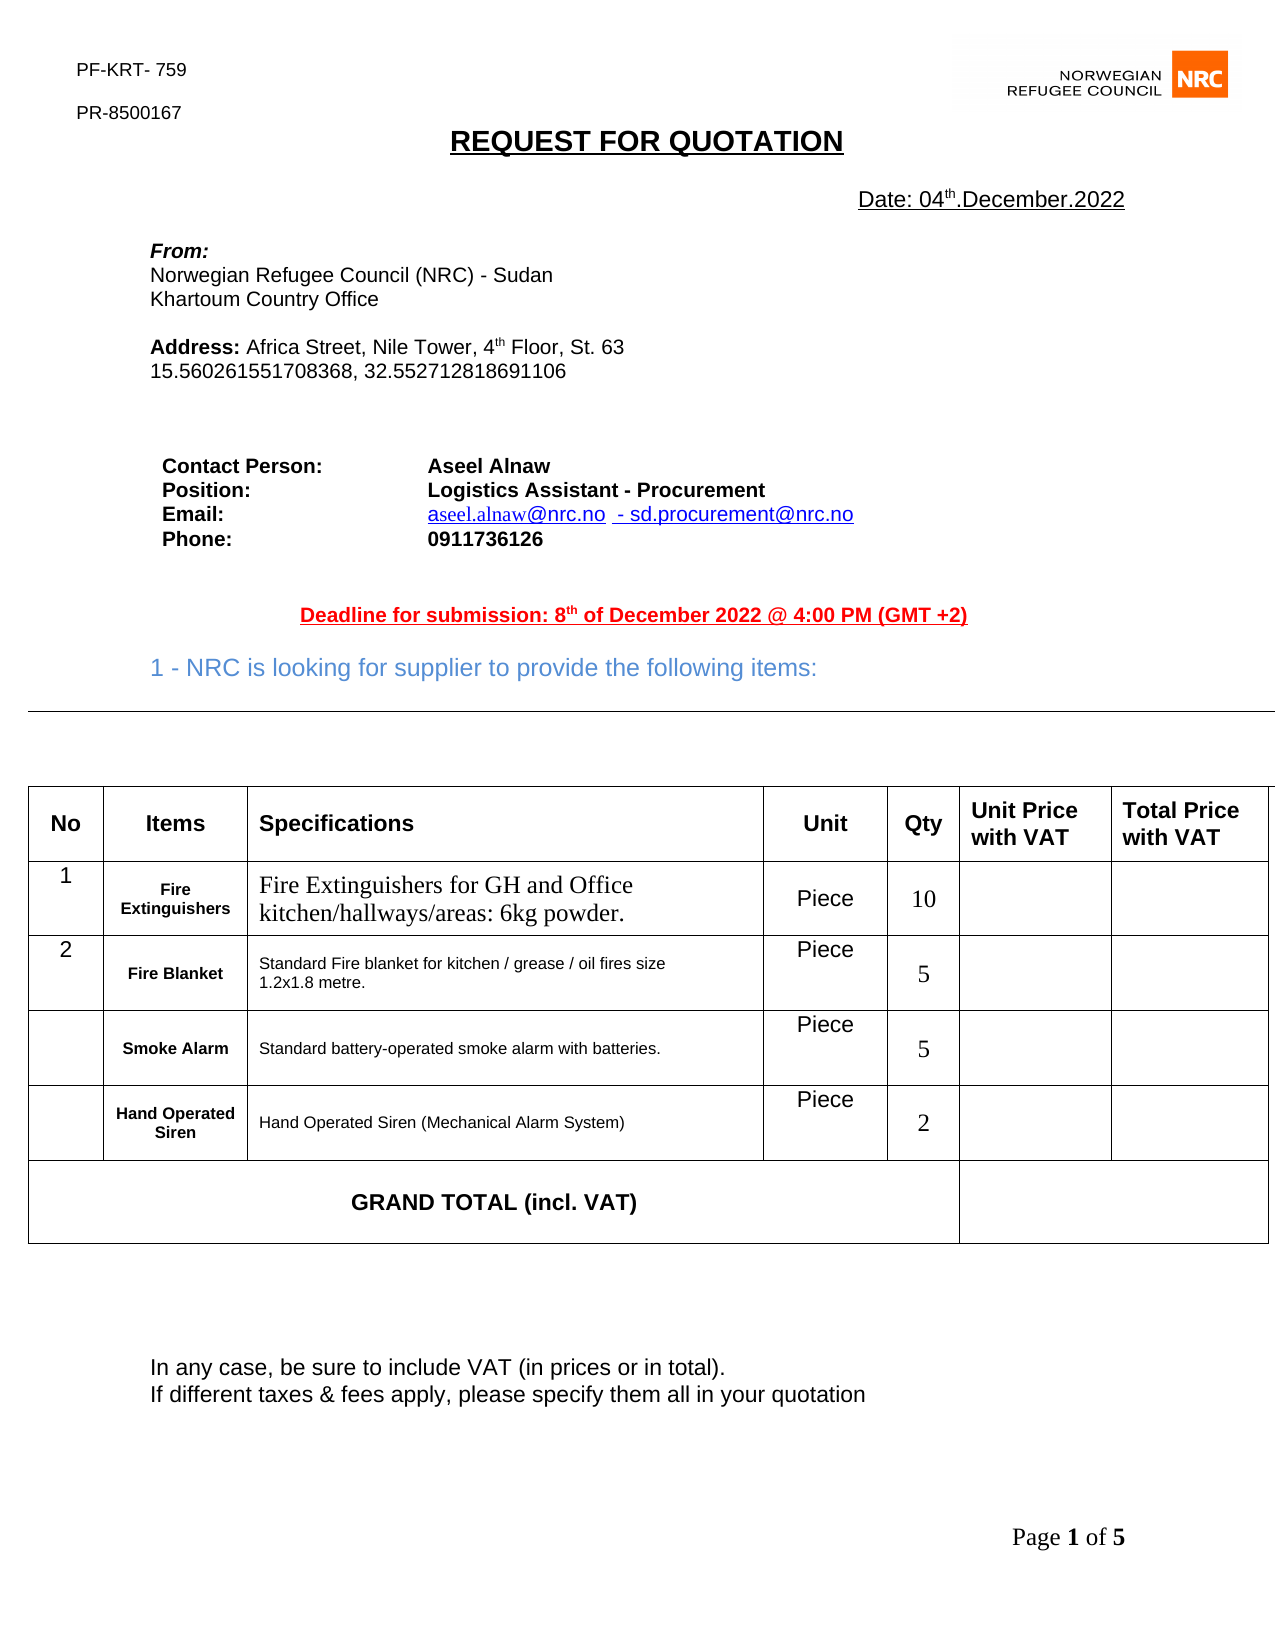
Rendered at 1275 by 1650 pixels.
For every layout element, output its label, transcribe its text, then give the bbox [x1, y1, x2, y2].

table_cell [1112, 1011, 1268, 1085]
text If different taxes & fees apply, please specify them all in your quotation [150, 1381, 1125, 1407]
table_cell [29, 1011, 103, 1085]
table_cell Piece [764, 936, 887, 1010]
table_cell Specifications [248, 787, 763, 861]
table_cell Total Price with VAT [1112, 787, 1268, 861]
text From: [150, 239, 1125, 263]
table_cell No [29, 787, 103, 861]
table_cell 0911736126 [416, 526, 1124, 550]
text Khartoum Country Office [150, 287, 1125, 311]
table_cell [1112, 936, 1268, 1010]
table_cell 2 [888, 1086, 959, 1160]
table_cell Fire Extinguishers for GH and Office kitchen/hallways/areas: 6kg powder. [248, 862, 763, 935]
table_cell Hand Operated Siren (Mechanical Alarm System) [248, 1086, 763, 1160]
table_cell 5 [888, 936, 959, 1010]
table_cell [1112, 1086, 1268, 1160]
table_cell [1112, 862, 1268, 935]
text Date: 04th.December.2022 [150, 186, 1125, 212]
table_cell 10 [888, 862, 959, 935]
table_cell GRAND TOTAL (incl. VAT) [29, 1161, 959, 1243]
table_cell Smoke Alarm [104, 1011, 247, 1085]
table_cell Piece [764, 1011, 887, 1085]
table_cell Unit Price with VAT [960, 787, 1111, 861]
table_cell Standard battery-operated smoke alarm with batteries. [248, 1011, 763, 1085]
text REQUEST FOR QUOTATION [375, 124, 1125, 157]
text Deadline for submission: 8th of December 2022 @ 4:00 PM (GMT +2) [225, 603, 1125, 627]
table_cell [29, 1086, 103, 1160]
table_cell Standard Fire blanket for kitchen / grease / oil fires size 1.2x1.8 metre. [248, 936, 763, 1010]
text Norwegian Refugee Council (NRC) - Sudan [150, 263, 1125, 287]
text In any case, be sure to include VAT (in prices or in total). [150, 1354, 1125, 1381]
table_cell aseel.alnaw@nrc.no - sd.procurement@nrc.no [416, 502, 1124, 526]
table_cell 5 [888, 1011, 959, 1085]
table_cell [960, 862, 1111, 935]
table_header [1269, 712, 1275, 786]
table_header [28, 712, 1269, 786]
table_cell Phone: [151, 526, 416, 550]
table_cell Logistics Assistant - Procurement [416, 478, 1124, 502]
text 15.560261551708368, 32.552712818691106 [150, 358, 1125, 382]
table_cell [960, 936, 1111, 1010]
table_cell Piece [764, 862, 887, 935]
table_cell Piece [764, 1086, 887, 1160]
table_cell Email: [151, 502, 416, 526]
table_cell Unit [764, 787, 887, 861]
table_cell Hand Operated Siren [104, 1086, 247, 1160]
table_cell [960, 1161, 1268, 1243]
table_cell Fire Blanket [104, 936, 247, 1010]
table_cell [960, 1086, 1111, 1160]
table_cell Qty [888, 787, 959, 861]
text Address: Africa Street, Nile Tower, 4th Floor, St. 63 [150, 334, 1125, 358]
text 1 - NRC is looking for supplier to provide the following items: [150, 653, 1125, 682]
table_header Aseel Alnaw [416, 454, 1124, 478]
table_cell Items [104, 787, 247, 861]
table_header Contact Person: [151, 454, 416, 478]
table_cell [960, 1011, 1111, 1085]
table_cell 2 [29, 936, 103, 1010]
table_cell 1 [29, 862, 103, 935]
table_cell Fire Extinguishers [104, 862, 247, 935]
table_cell Position: [151, 478, 416, 502]
